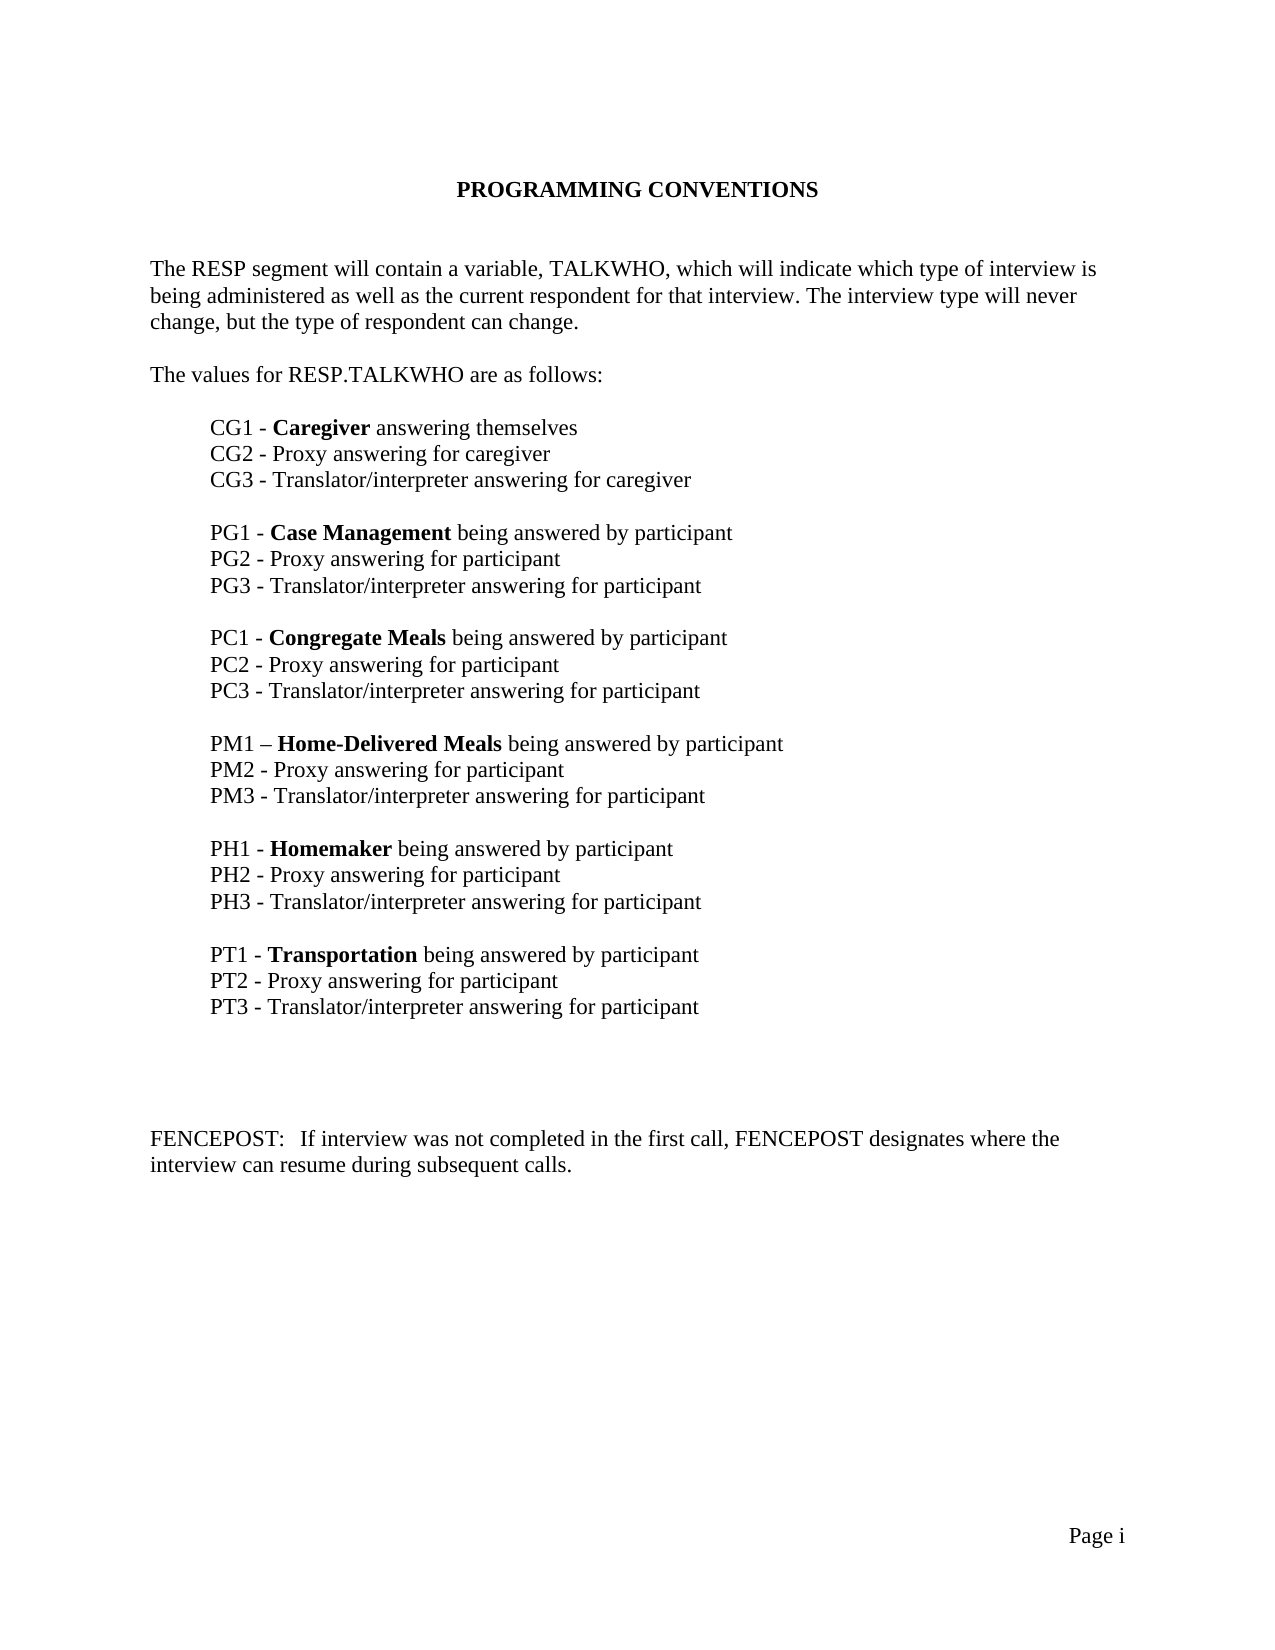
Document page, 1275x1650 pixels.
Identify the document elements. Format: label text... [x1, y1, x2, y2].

text PT3 - Translator/interpreter answering for participant [150, 993, 1125, 1020]
text PC1 - Congregate Meals being answered by participant [150, 624, 1125, 651]
text PG3 - Translator/interpreter answering for participant [150, 572, 1125, 598]
text PC2 - Proxy answering for participant [150, 651, 1125, 677]
text PH2 - Proxy answering for participant [150, 862, 1125, 888]
text PC3 - Translator/interpreter answering for participant [150, 677, 1125, 703]
text PT2 - Proxy answering for participant [150, 967, 1125, 993]
text The RESP segment will contain a variable, TALKWHO, which will indicate which type of interview is being administered as well as the current respondent for that interview. The interview type will never change, but the type of respondent can change. [150, 255, 1125, 334]
text PH3 - Translator/interpreter answering for participant [150, 888, 1125, 914]
text PG1 - Case Management being answered by participant [150, 519, 1125, 545]
text PH1 - Homemaker being answered by participant [150, 835, 1125, 862]
text PROGRAMMING CONVENTIONS [150, 176, 1125, 203]
text PT1 - Transportation being answered by participant [150, 941, 1125, 967]
text CG2 - Proxy answering for caregiver [150, 440, 1125, 466]
text PM2 - Proxy answering for participant [150, 756, 1125, 782]
text FENCEPOST: If interview was not completed in the first call, FENCEPOST designates where the interview can resume during subsequent calls. [150, 1125, 1125, 1178]
text PM3 - Translator/interpreter answering for participant [150, 782, 1125, 809]
text CG1 - Caregiver answering themselves [150, 413, 1125, 440]
text PG2 - Proxy answering for participant [150, 545, 1125, 572]
text CG3 - Translator/interpreter answering for caregiver [150, 466, 1125, 493]
text The values for RESP.TALKWHO are as follows: [150, 361, 1125, 387]
text PM1 – Home-Delivered Meals being answered by participant [150, 730, 1125, 756]
